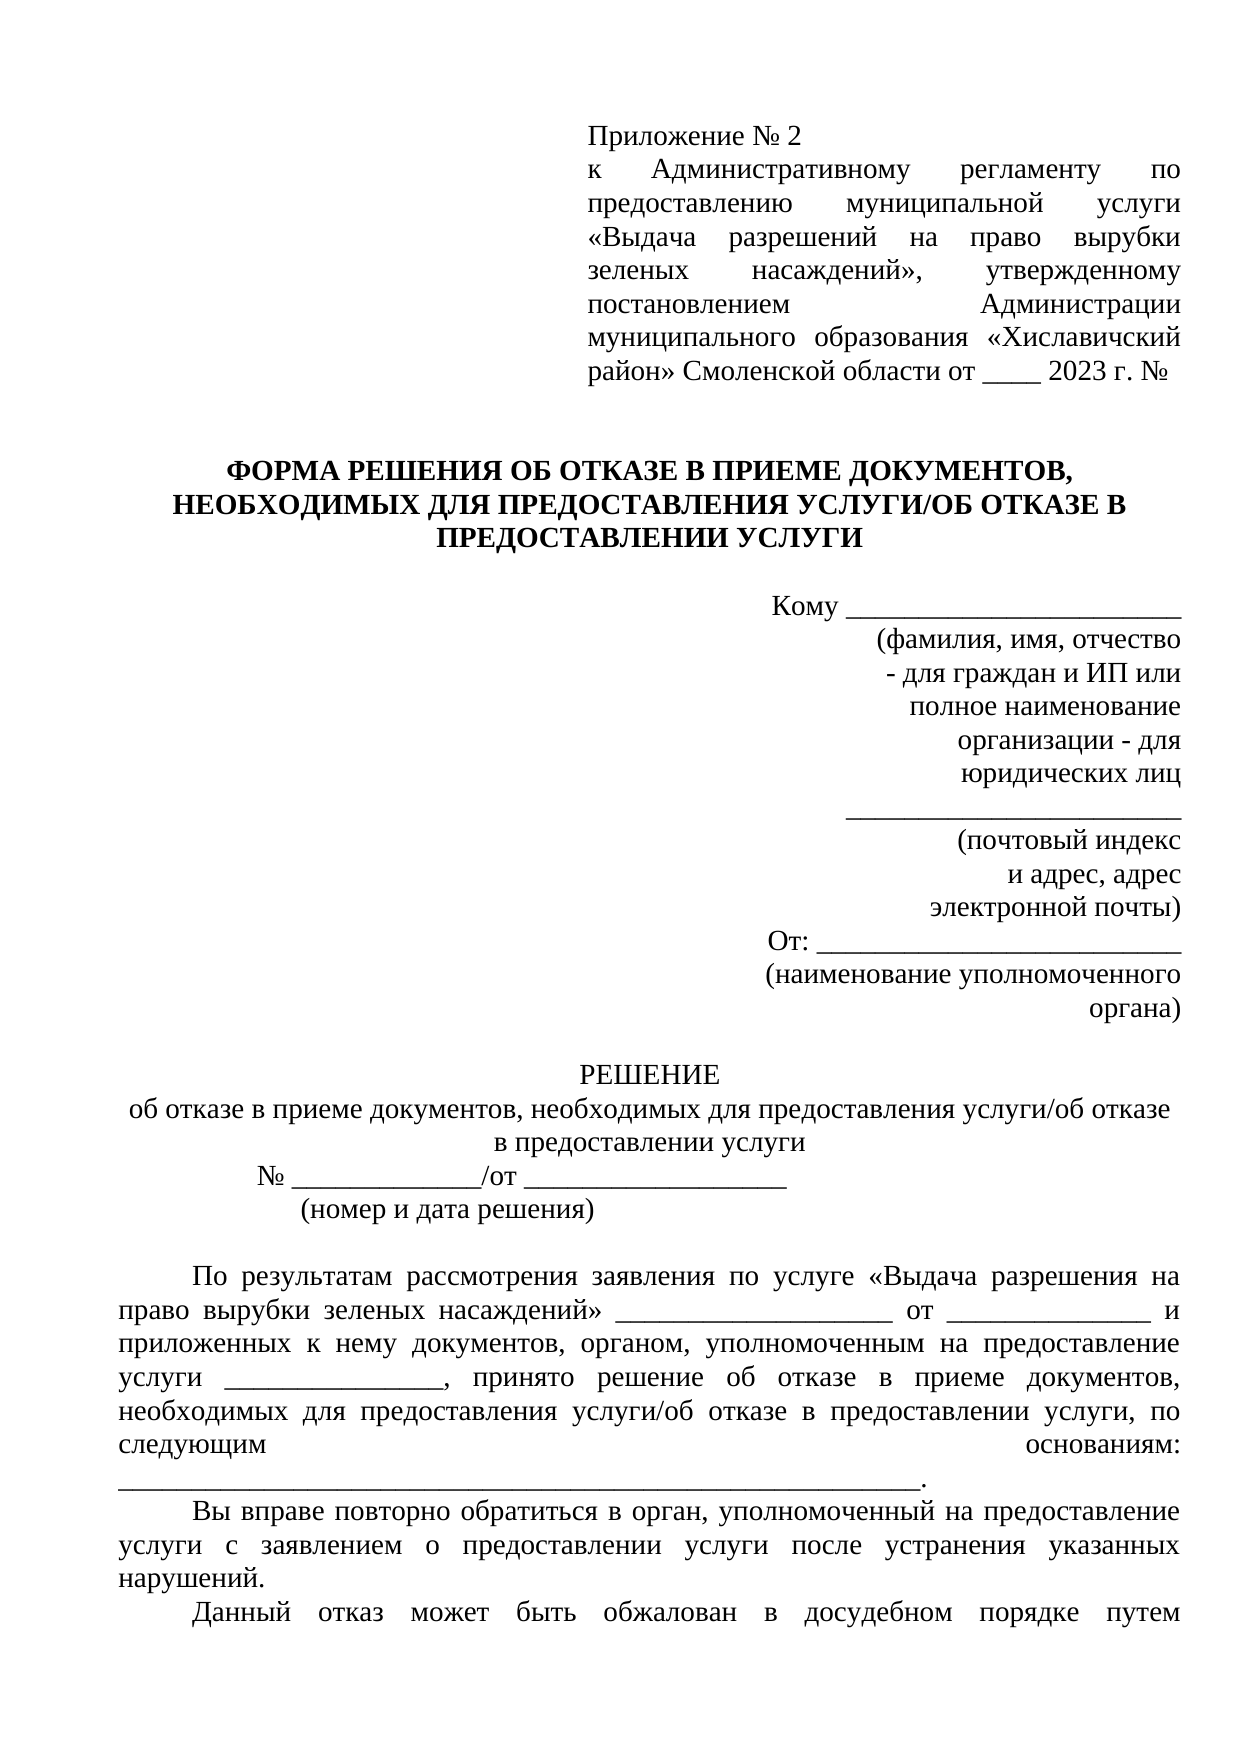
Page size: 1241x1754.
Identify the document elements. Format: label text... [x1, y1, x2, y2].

text - для граждан и ИП или [118, 655, 1181, 688]
text (почтовый индекс [118, 822, 1181, 856]
text органа) [118, 990, 1181, 1024]
text № _____________/от __________________ [118, 1158, 1181, 1191]
text об отказе в приеме документов, необходимых для предоставления услуги/об отказе в предоставлении услуги [118, 1091, 1181, 1158]
text ФОРМА РЕШЕНИЯ ОБ ОТКАЗЕ В ПРИЕМЕ ДОКУМЕНТОВ, НЕОБХОДИМЫХ ДЛЯ ПРЕДОСТАВЛЕНИЯ УСЛУГИ/ОБ ОТКАЗЕ В ПРЕДОСТАВЛЕНИИ УСЛУГИ [118, 453, 1181, 554]
text организации - для [118, 722, 1181, 755]
text РЕШЕНИЕ [118, 1057, 1181, 1091]
text По результатам рассмотрения заявления по услуге «Выдача разрешения на право вырубки зеленых насаждений» ___________________ от ______________ и приложенных к нему документов, органом, уполномоченным на предоставление услуги _______________, принято решение об отказе в приеме документов, необходимых для предоставления услуги/об отказе в предоставлении услуги, по следующим основаниям: _______________________________________________________. [118, 1258, 1181, 1493]
text Вы вправе повторно обратиться в орган, уполномоченный на предоставление услуги с заявлением о предоставлении услуги после устранения указанных нарушений. [118, 1493, 1181, 1594]
text (фамилия, имя, отчество [118, 621, 1181, 655]
text юридических лиц [118, 755, 1181, 789]
text От: _________________________ [118, 923, 1181, 957]
text (номер и дата решения) [118, 1191, 1181, 1225]
text и адрес, адрес [118, 856, 1181, 889]
table_header Приложение № 2 к Административному регламенту по предоставлению муниципальной услуги «Выдача разрешений на право вырубки зеленых насаждений», утвержденному постановлением Администрации муниципального образования «Хиславичский район» Смоленской области от ____ 2023 г. № [576, 118, 1192, 386]
text _______________________ [118, 789, 1181, 822]
text полное наименование [118, 688, 1181, 722]
text Кому _______________________ [118, 588, 1181, 621]
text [118, 1594, 1181, 1627]
text электронной почты) [118, 889, 1181, 923]
text (наименование уполномоченного [118, 957, 1181, 990]
